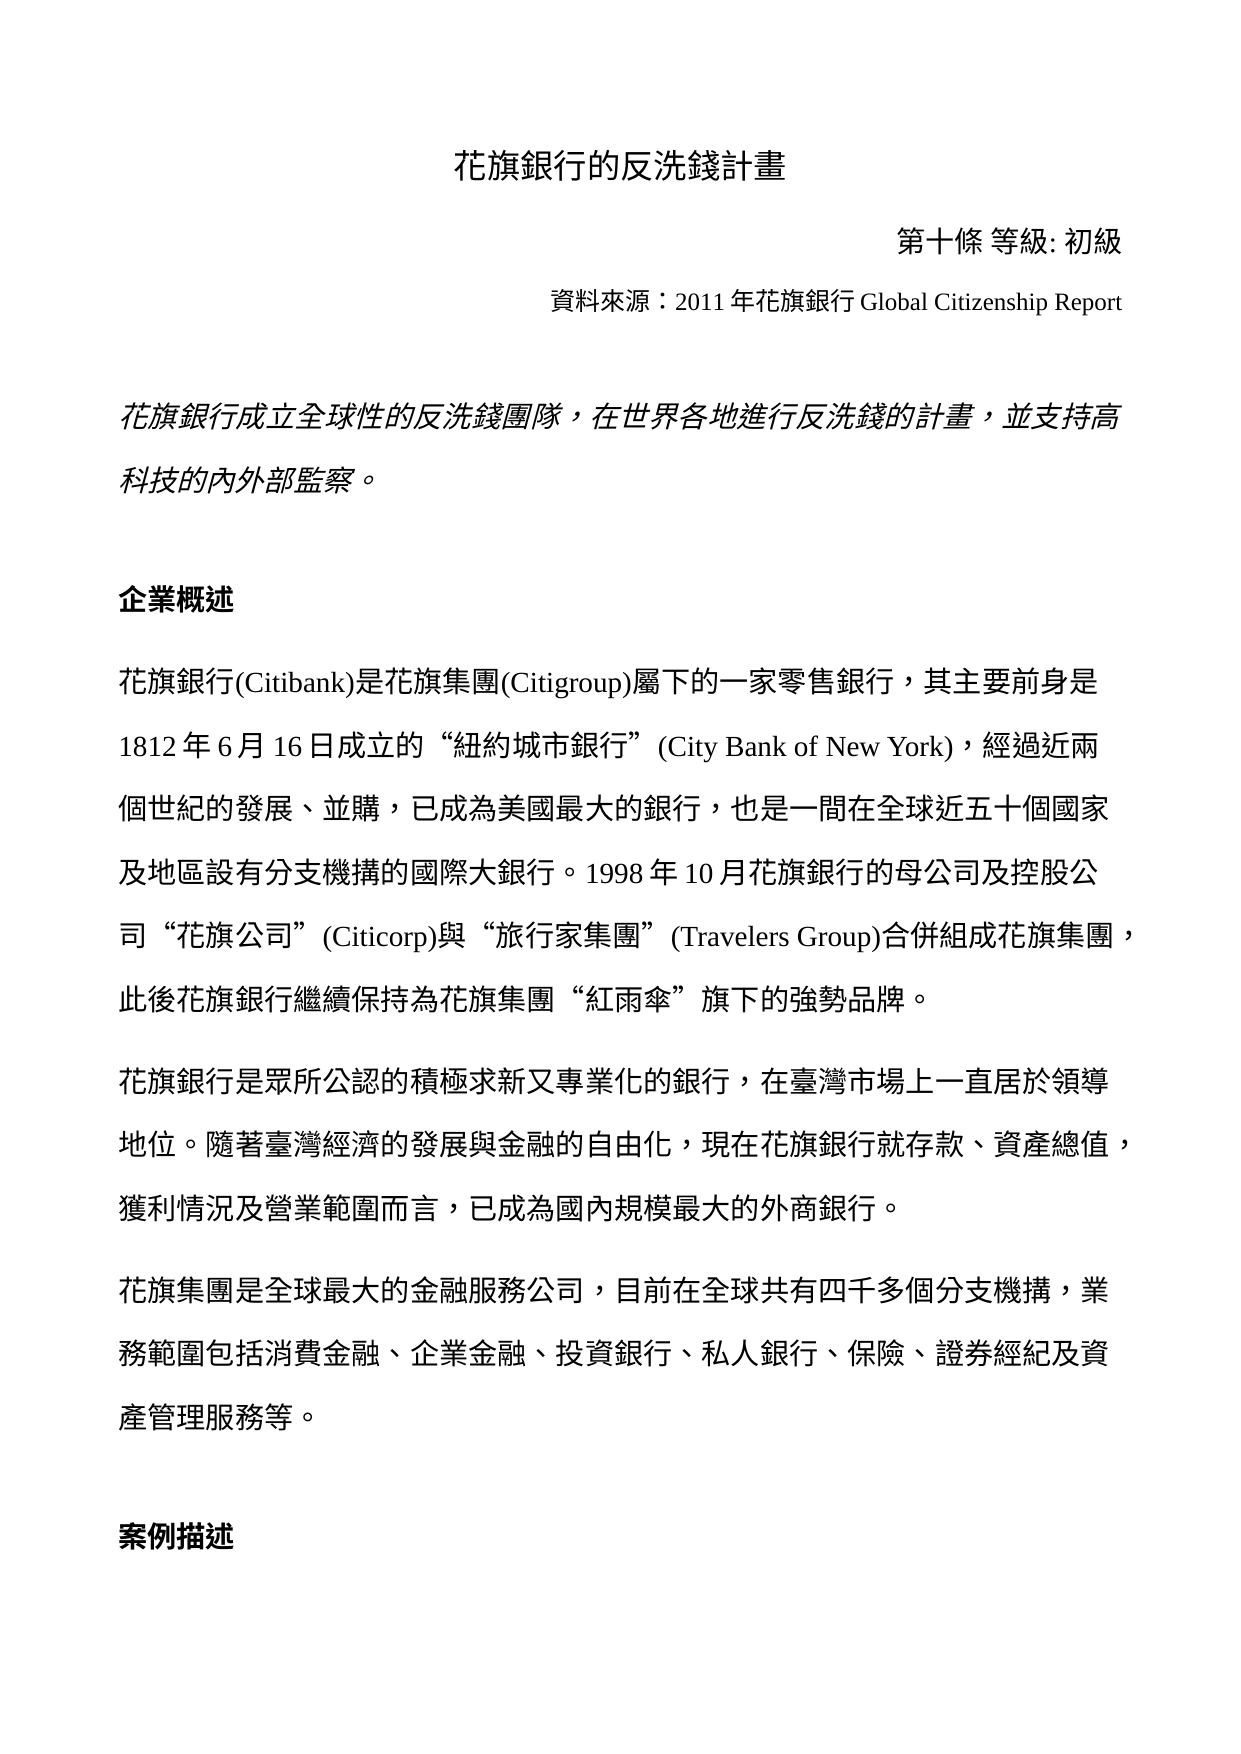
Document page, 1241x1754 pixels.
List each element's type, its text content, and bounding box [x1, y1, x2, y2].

text 花旗銀行(Citibank)是花旗集團(Citigroup)屬下的一家零售銀行，其主要前身是1812年6月16日成立的“紐約城市銀行”(City Bank of New York)，經過近兩個世紀的發展、並購，已成為美國最大的銀行，也是一間在全球近五十個國家及地區設有分支機搆的國際大銀行。1998年10月花旗銀行的母公司及控股公司“花旗公司”(Citicorp)與“旅行家集團”(Travelers Group)合併組成花旗集團，此後花旗銀行繼續保持為花旗集團“紅雨傘”旗下的強勢品牌。 [118, 659, 1122, 1018]
text 花旗集團是全球最大的金融服務公司，目前在全球共有四千多個分支機搆，業務範圍包括消費金融、企業金融、投資銀行、私人銀行、保險、證券經紀及資產管理服務等。 [118, 1267, 1122, 1437]
text 花旗銀行成立全球性的反洗錢團隊，在世界各地進行反洗錢的計畫，並支持高科技的內外部監察。 [118, 394, 1122, 499]
text 花旗銀行是眾所公認的積極求新又專業化的銀行，在臺灣市場上一直居於領導地位。隨著臺灣經濟的發展與金融的自由化，現在花旗銀行就存款、資產總值，獲利情況及營業範圍而言，已成為國內規模最大的外商銀行。 [118, 1058, 1122, 1227]
text 花旗銀行的反洗錢計畫 [118, 127, 1122, 202]
text 第十條 等級: 初級 [118, 202, 1122, 277]
text 資料來源：2011年花旗銀行Global Citizenship Report [118, 281, 1122, 319]
text 案例描述 [118, 1514, 1122, 1556]
text 企業概述 [118, 577, 1122, 619]
